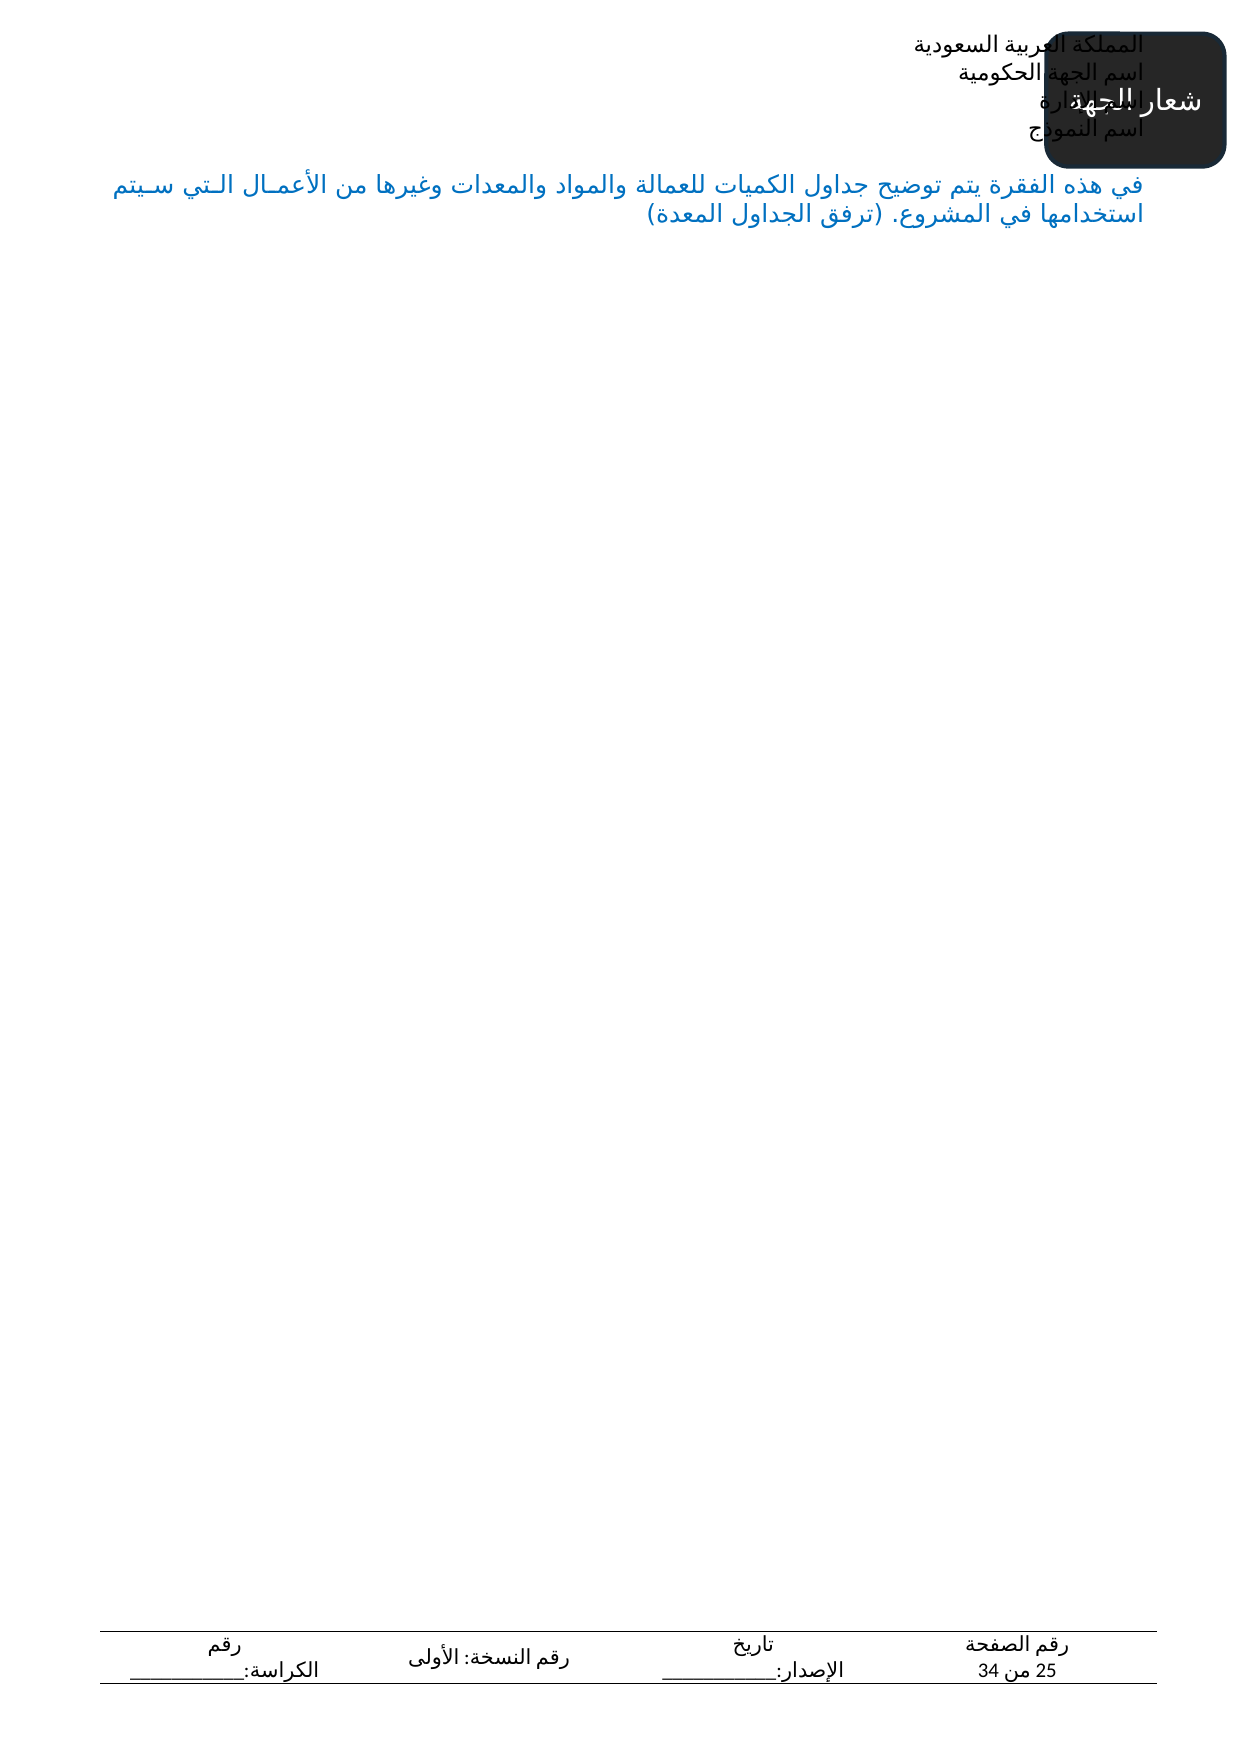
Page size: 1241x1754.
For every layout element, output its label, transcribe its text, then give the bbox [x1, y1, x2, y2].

text في هذه الفقرة يتم توضيح جداول الكميات للعمالة والمواد والمعدات وغيرها من الأعمال التي سيتم استخدامها في المشروع. (ترفق الجداول المعدة) [112, 170, 1144, 228]
